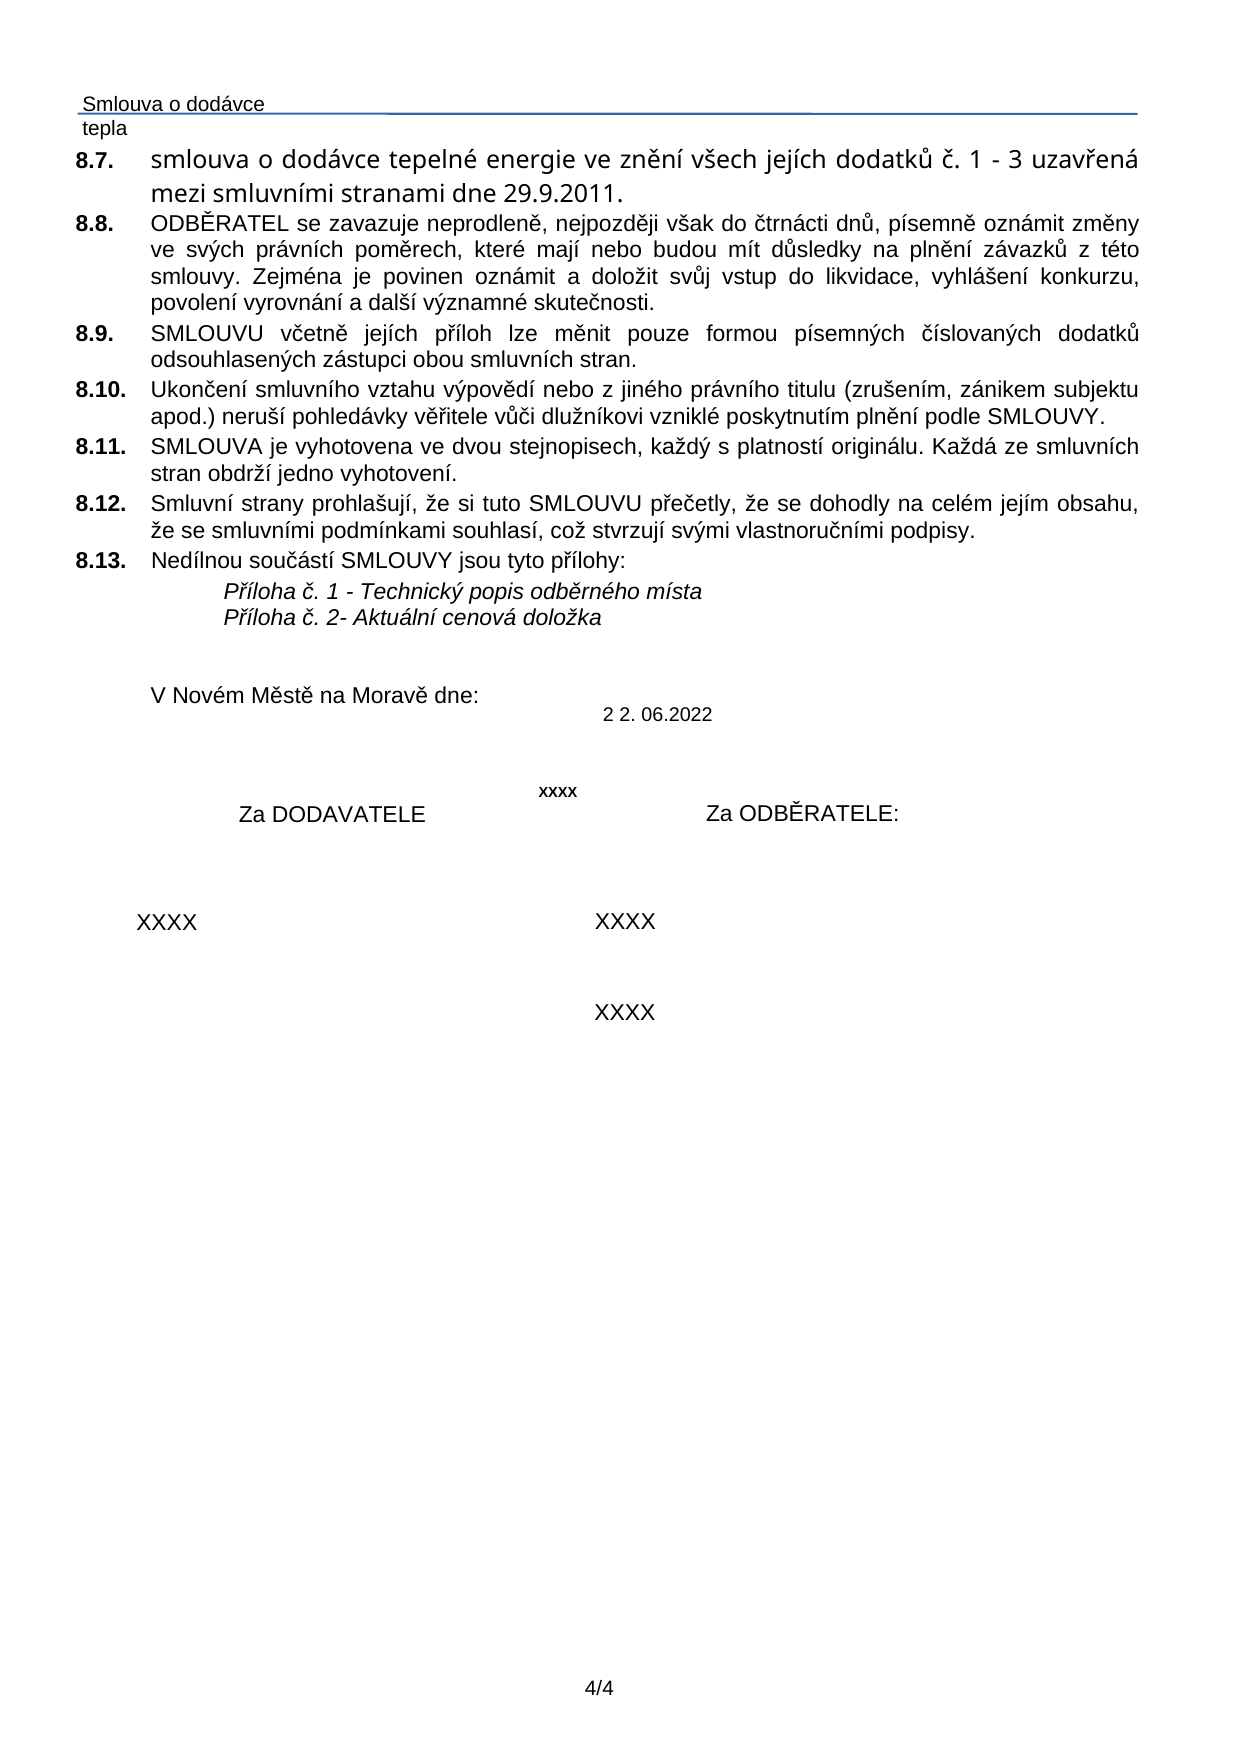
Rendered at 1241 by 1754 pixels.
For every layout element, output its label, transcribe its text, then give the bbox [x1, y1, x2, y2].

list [75, 142, 1140, 210]
text V Novém Městě na Moravě dne: [75, 682, 1140, 709]
list ODBĚRATEL se zavazuje neprodleně, nejpozději však do čtrnácti dnů, písemně oznámit změny ve svých právních poměrech, které mají nebo budou mít důsledky na plnění závazků z této smlouvy. Zejména je povinen oznámit a doložit svůj vstup do likvidace, vyhlášení konkurzu, povolení vyrovnání a další významné skutečnosti. [75, 210, 1140, 315]
text Příloha č. 1 - Technický popis odběrného místa [223, 578, 1140, 604]
list Smluvní strany prohlašují, že si tuto SMLOUVU přečetly, že se dohodly na celém jejím obsahu, že se smluvními podmínkami souhlasí, což stvrzují svými vlastnoručními podpisy. [75, 490, 1140, 543]
list SMLOUVU včetně jejích příloh lze měnit pouze formou písemných číslovaných dodatků odsouhlasených zástupci obou smluvních stran. [75, 319, 1140, 372]
list Ukončení smluvního vztahu výpovědí nebo z jiného právního titulu (zrušením, zánikem subjektu apod.) neruší pohledávky věřitele vůči dlužníkovi vzniklé poskytnutím plnění podle SMLOUVY. [75, 376, 1140, 429]
text Příloha č. 2- Aktuální cenová doložka [223, 604, 1140, 630]
list Nedílnou součástí SMLOUVY jsou tyto přílohy: [75, 547, 1140, 573]
list SMLOUVA je vyhotovena ve dvou stejnopisech, každý s platností originálu. Každá ze smluvních stran obdrží jedno vyhotovení. [75, 433, 1140, 486]
text XXXX [594, 999, 1140, 1025]
